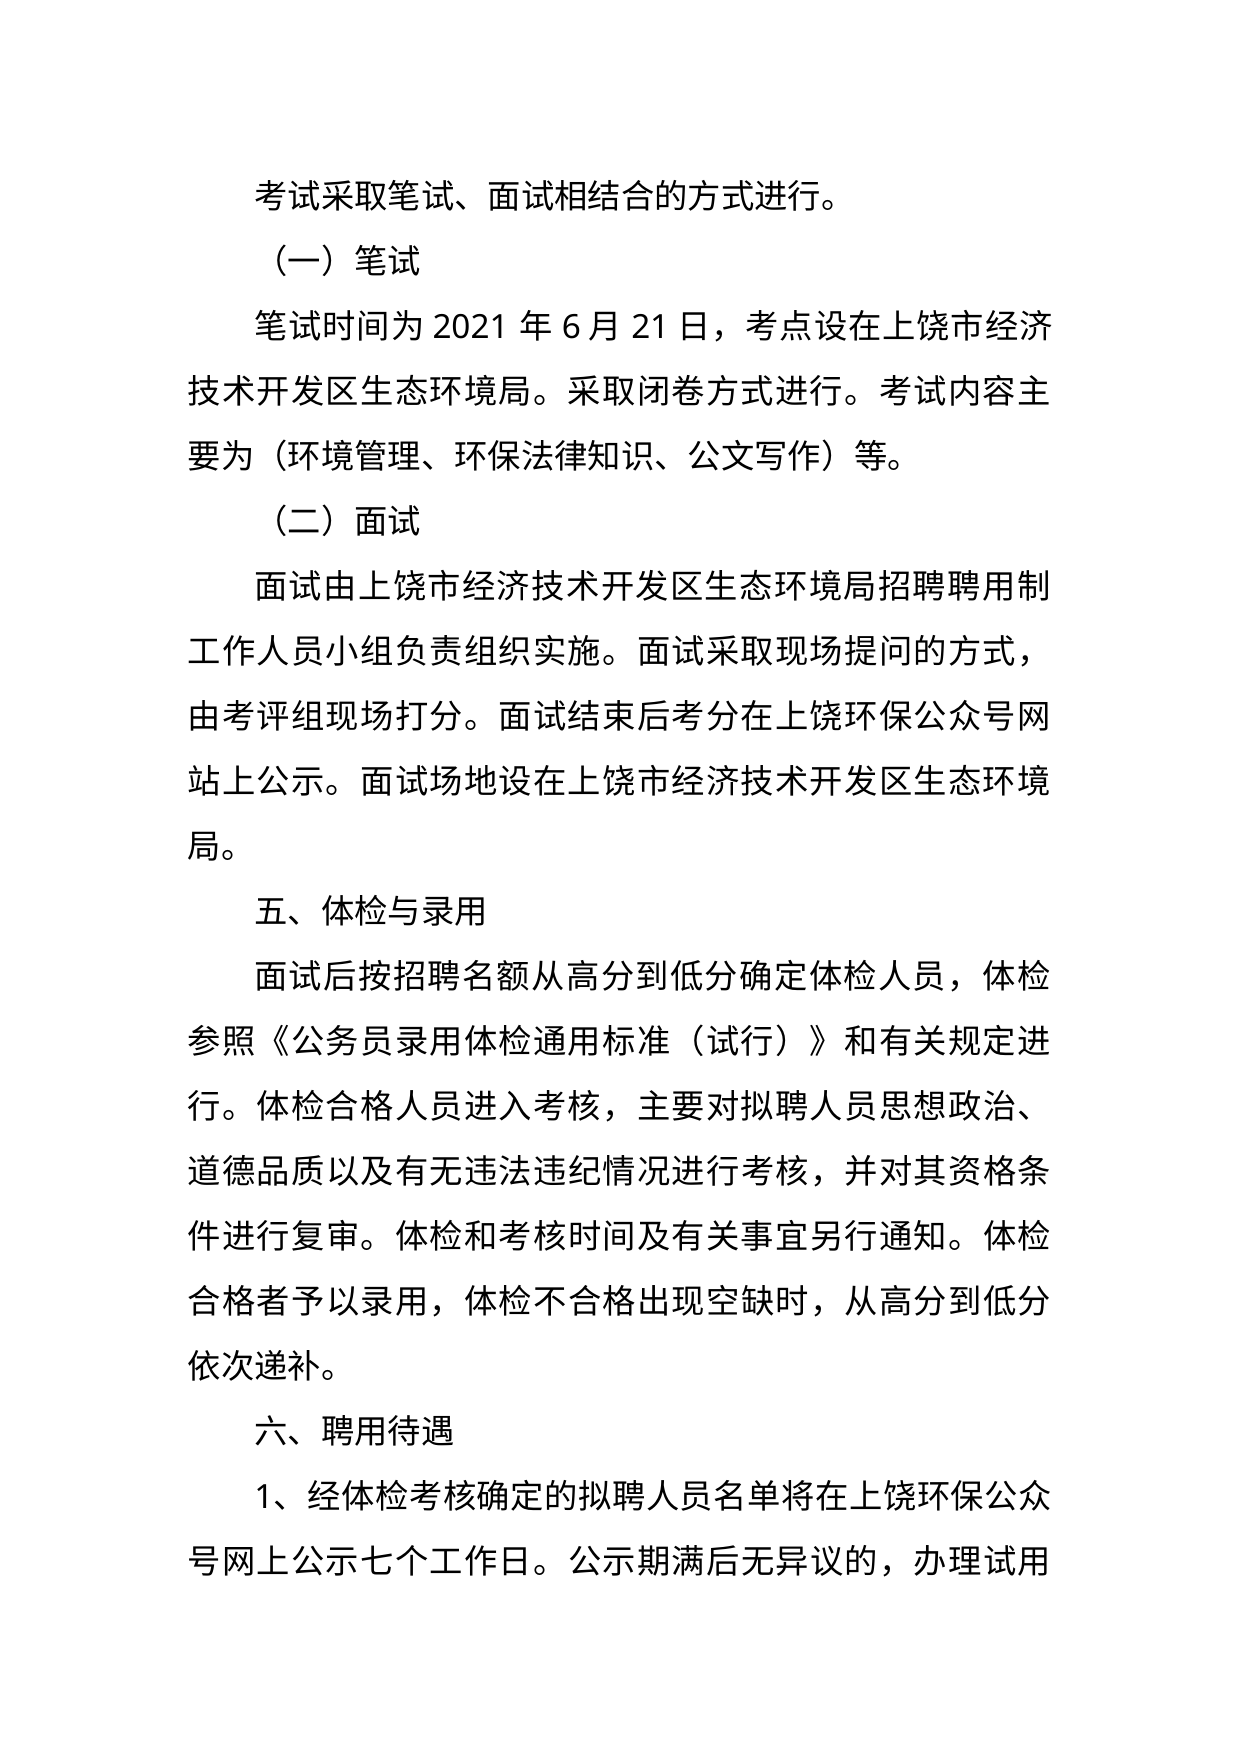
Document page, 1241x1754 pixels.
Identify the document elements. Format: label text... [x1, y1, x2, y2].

text 面试由上饶市经济技术开发区生态环境局招聘聘用制工作人员小组负责组织实施。面试采取现场提问的方式，由考评组现场打分。面试结束后考分在上饶环保公众号网站上公示。面试场地设在上饶市经济技术开发区生态环境局。 [187, 552, 1053, 877]
text 六、聘用待遇 [187, 1397, 1053, 1462]
text 笔试时间为2021 年 6月 21日，考点设在上饶市经济技术开发区生态环境局。采取闭卷方式进行。考试内容主要为（环境管理、环保法律知识、公文写作）等。 [187, 292, 1053, 487]
text 五、体检与录用 [187, 877, 1053, 942]
text 面试后按招聘名额从高分到低分确定体检人员，体检参照《公务员录用体检通用标准（试行）》和有关规定进行。体检合格人员进入考核，主要对拟聘人员思想政治、道德品质以及有无违法违纪情况进行考核，并对其资格条件进行复审。体检和考核时间及有关事宜另行通知。体检合格者予以录用，体检不合格出现空缺时，从高分到低分依次递补。 [187, 942, 1053, 1397]
text （一）笔试 [187, 227, 1053, 292]
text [187, 1462, 1053, 1592]
text 考试采取笔试、面试相结合的方式进行。 [187, 162, 1053, 227]
text （二）面试 [187, 487, 1053, 552]
